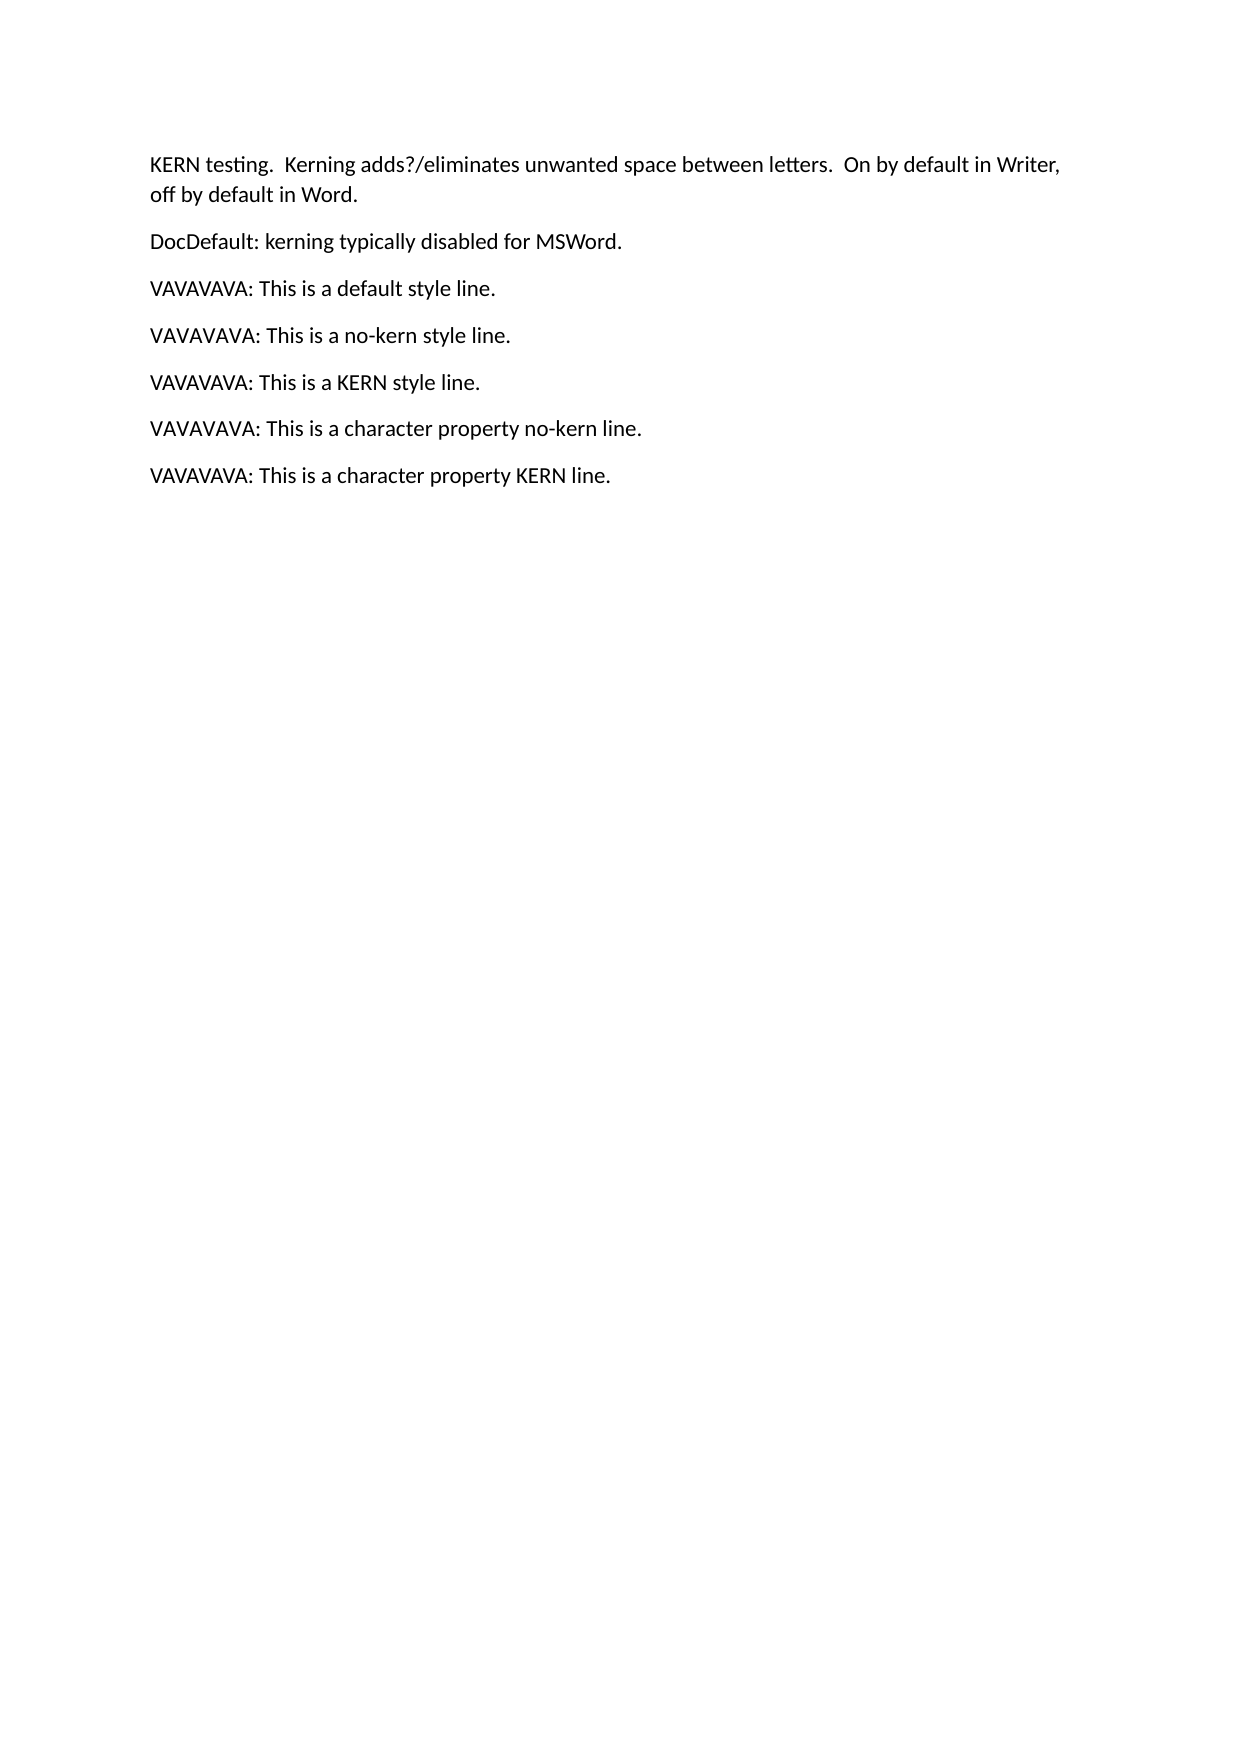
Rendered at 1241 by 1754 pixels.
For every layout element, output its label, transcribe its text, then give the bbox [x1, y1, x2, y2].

text VAVAVAVA: This is a character property KERN line. [150, 461, 1090, 489]
text DocDefault: kerning typically disabled for MSWord. [150, 227, 1090, 255]
text VAVAVAVA: This is a KERN style line. [150, 368, 1090, 396]
text VAVAVAVA: This is a character property no-kern line. [150, 414, 1090, 443]
text VAVAVAVA: This is a default style line. [150, 274, 1090, 302]
text VAVAVAVA: This is a no-kern style line. [150, 321, 1090, 349]
text KERN testing. Kerning adds?/eliminates unwanted space between letters. On by default in Writer, off by default in Word. [150, 150, 1090, 208]
